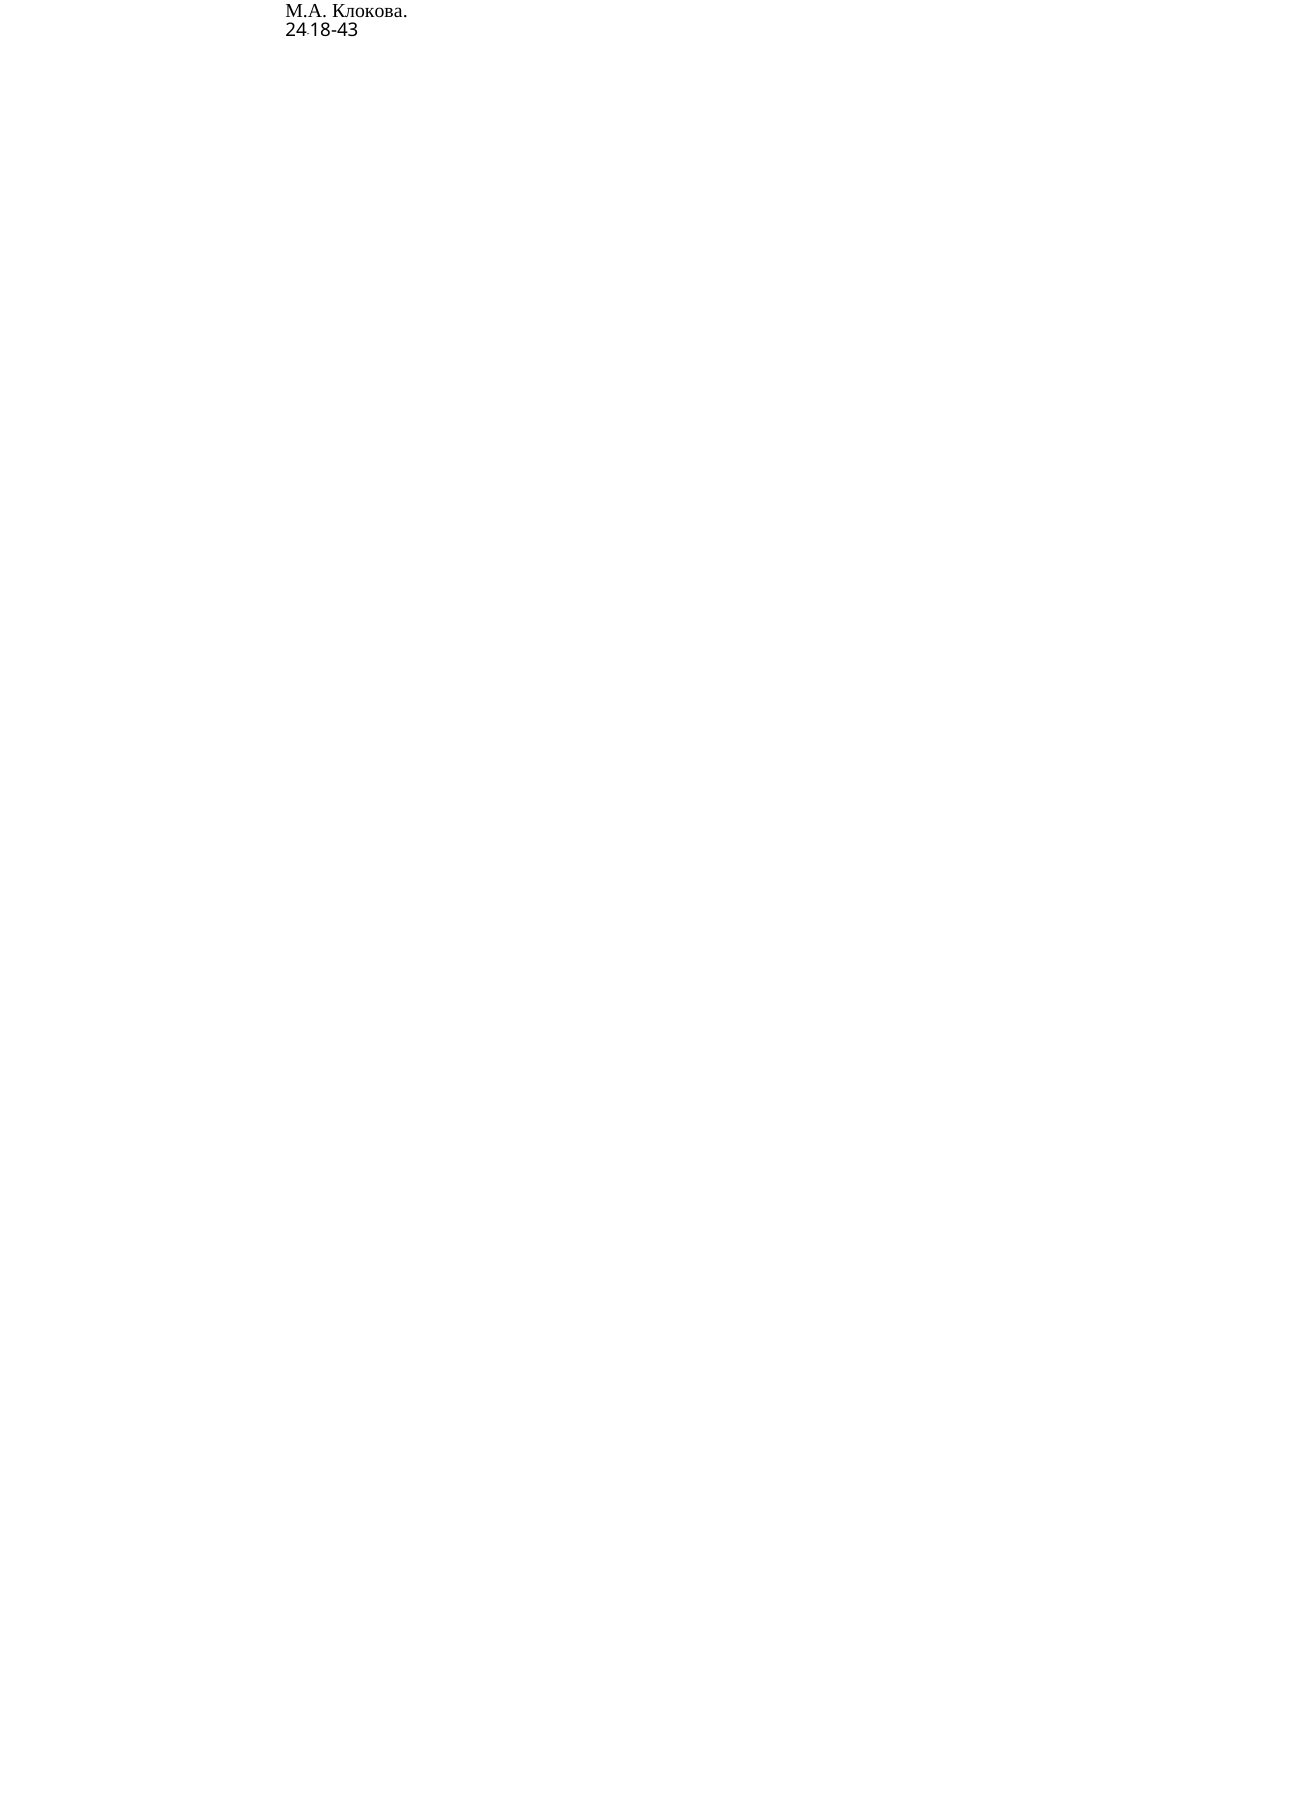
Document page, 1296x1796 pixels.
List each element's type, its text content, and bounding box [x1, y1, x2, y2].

text М.А. Клокова. [285, 2, 1283, 21]
text 24-18-43 [285, 21, 1283, 40]
